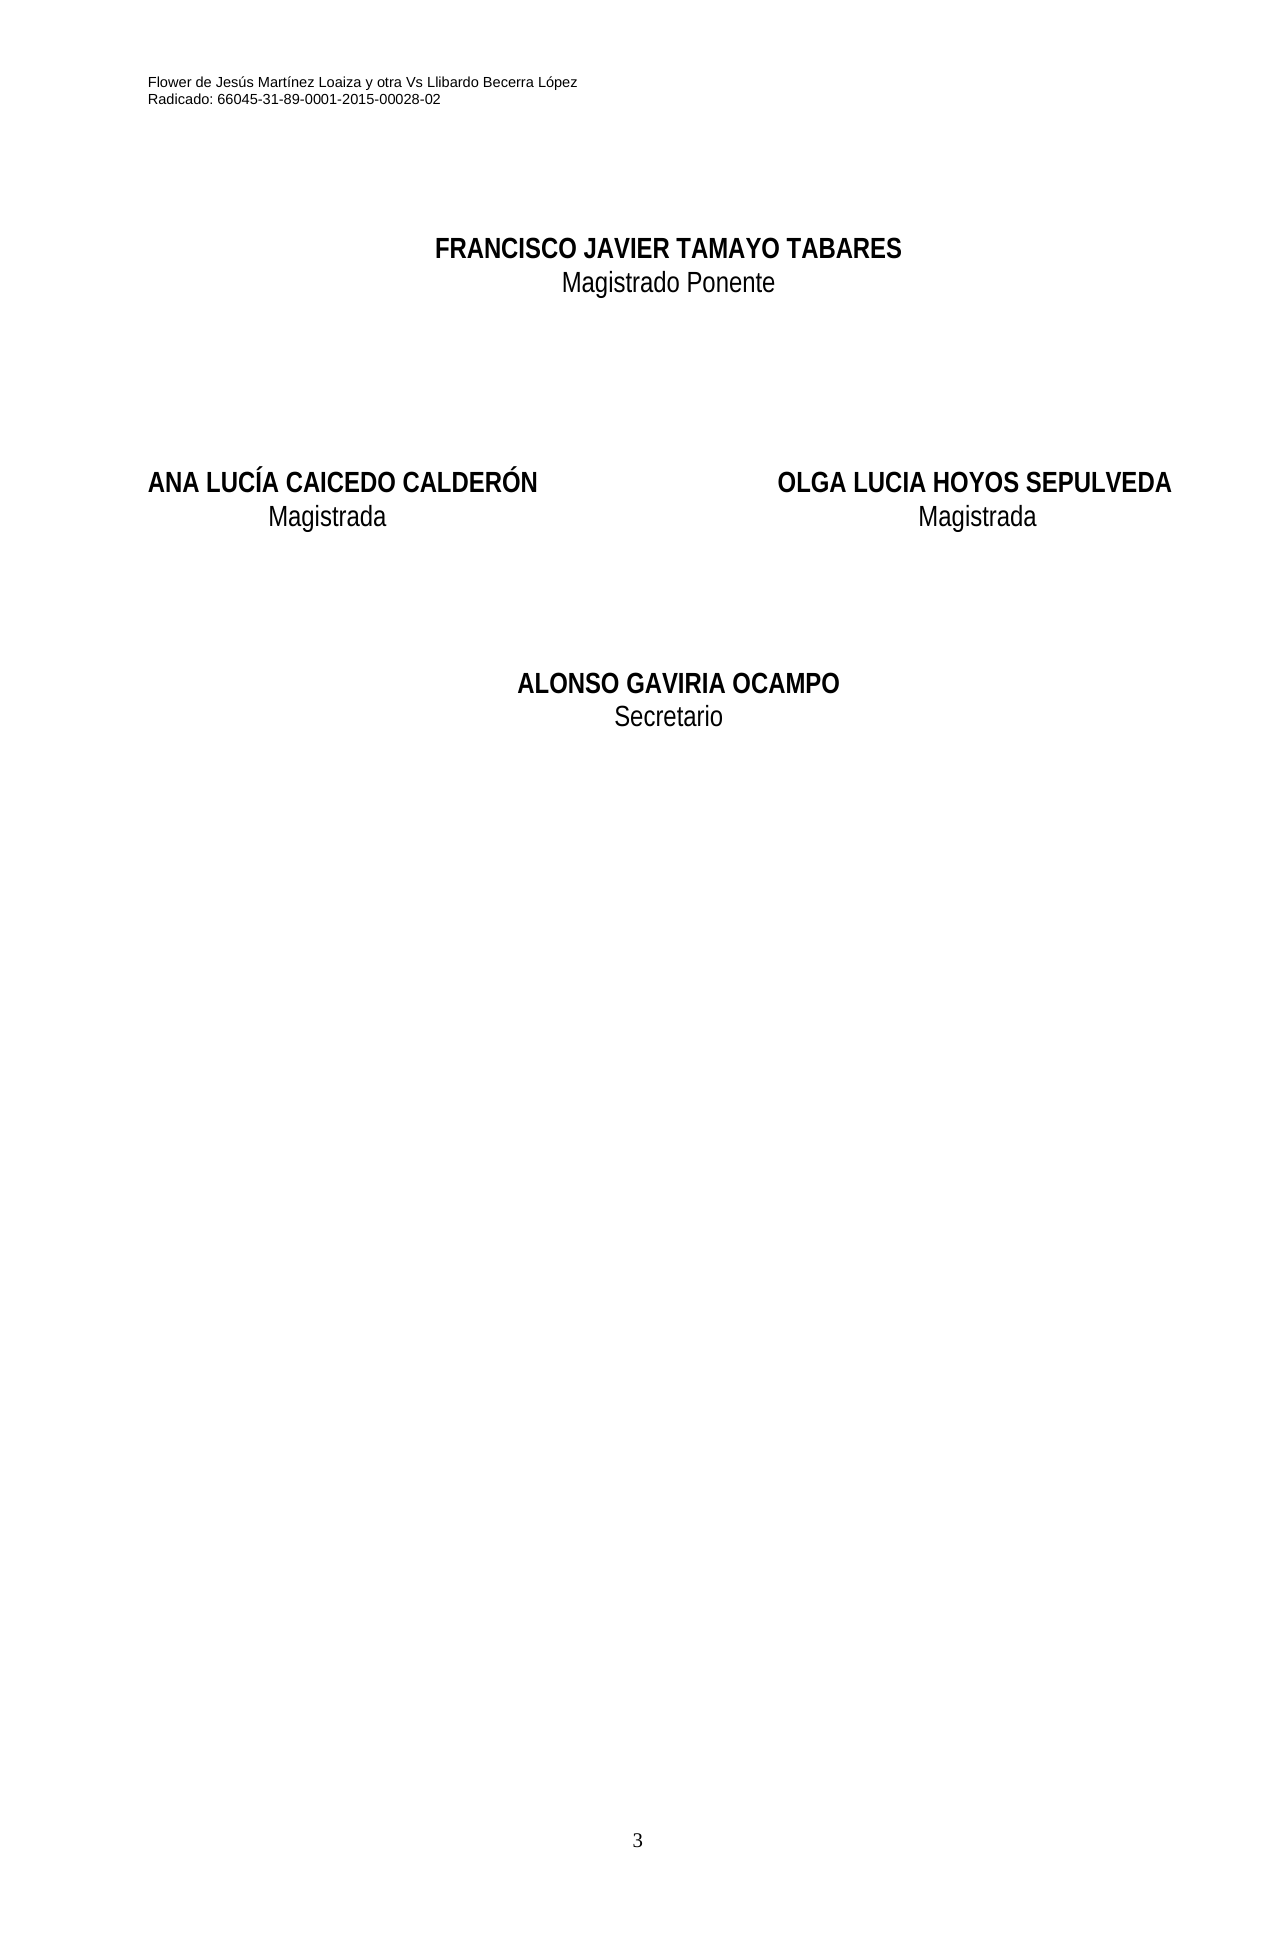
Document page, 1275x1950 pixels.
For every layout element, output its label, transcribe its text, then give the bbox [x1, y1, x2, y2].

text Secretario [148, 699, 1189, 733]
text ANA LUCÍA CAICEDO CALDERÓN OLGA LUCIA HOYOS SEPULVEDA [148, 465, 1189, 499]
text Magistrado Ponente [148, 265, 1189, 298]
text Magistrada Magistrada [148, 499, 1189, 532]
text ALONSO GAVIRIA OCAMPO [148, 666, 1189, 699]
text FRANCISCO JAVIER TAMAYO TABARES [148, 231, 1189, 265]
